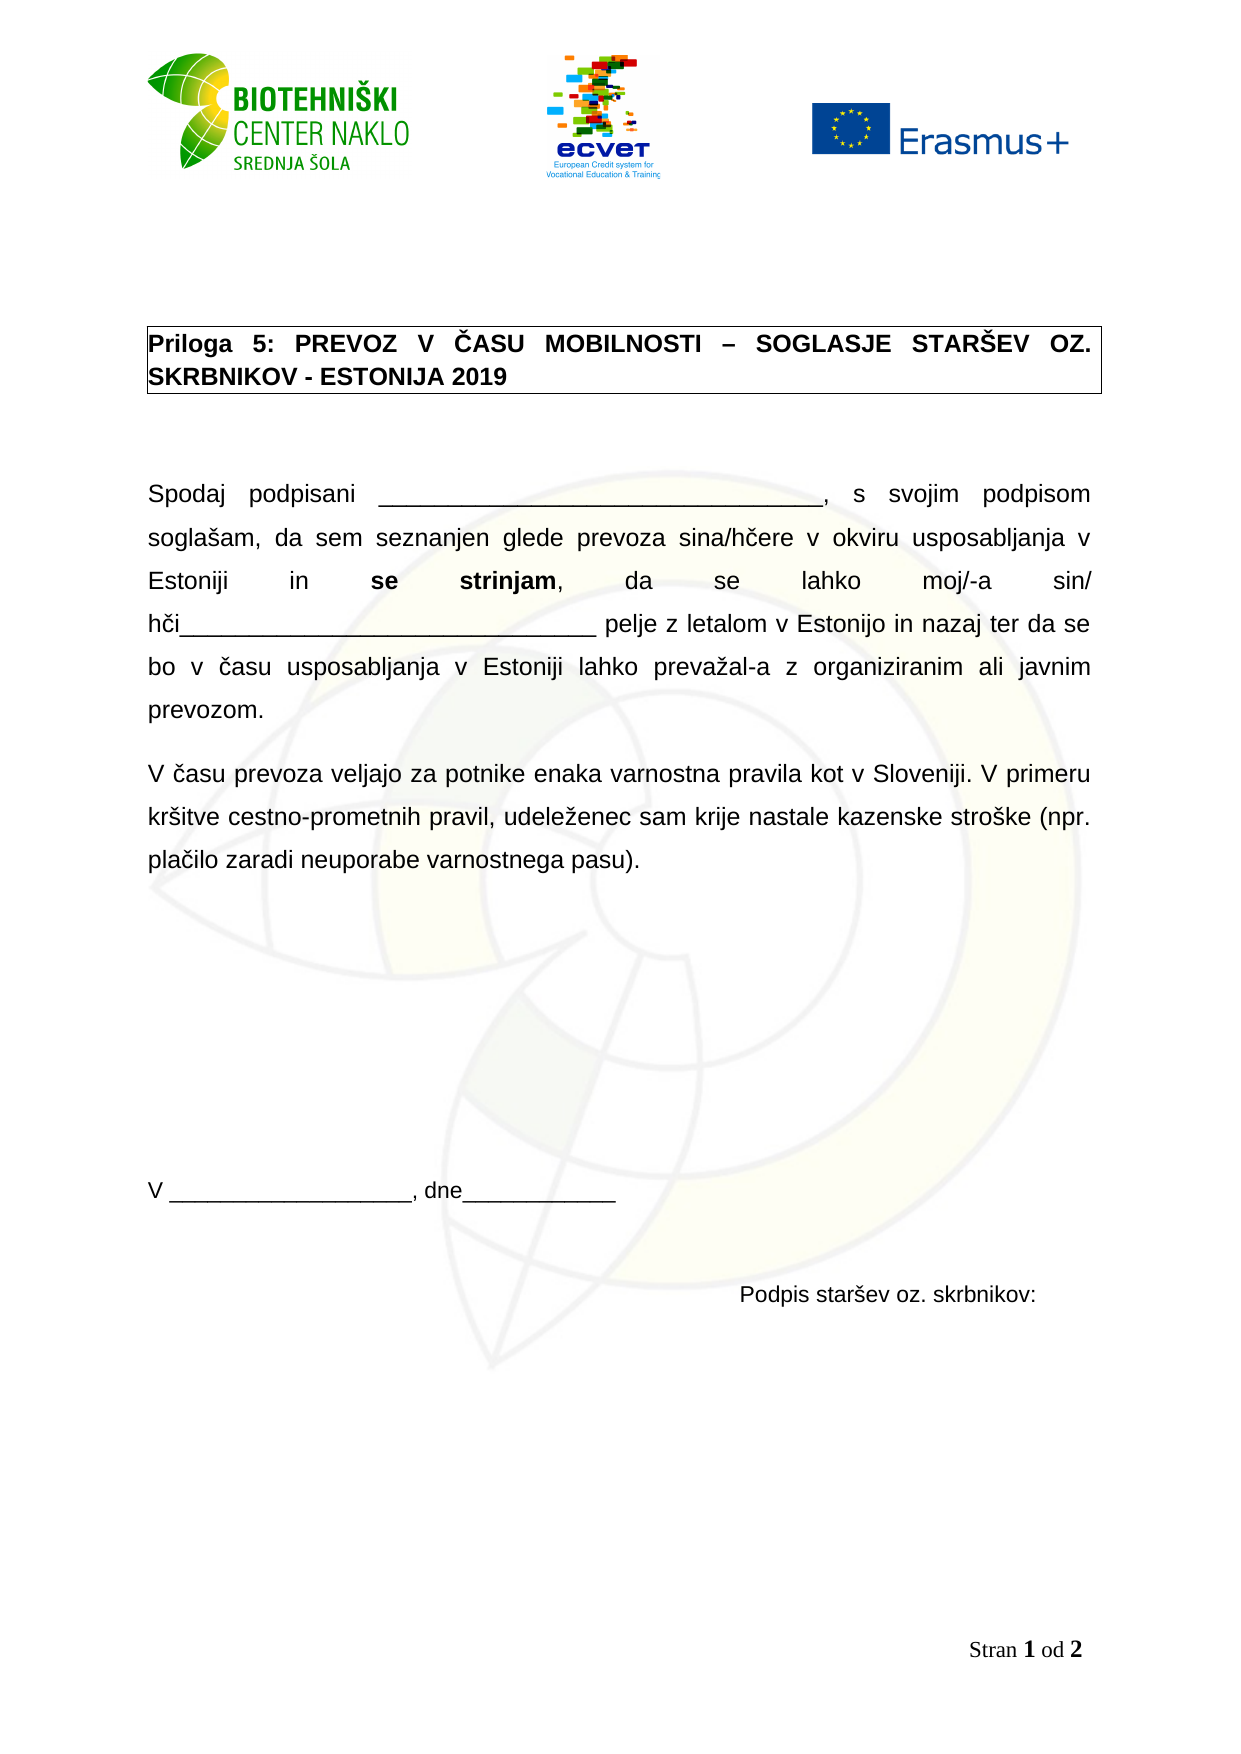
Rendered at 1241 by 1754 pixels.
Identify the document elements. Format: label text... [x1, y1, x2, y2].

text V času prevoza veljajo za potnike enaka varnostna pravila kot v Sloveniji. V primeru kršitve cestno-prometnih pravil, udeleženec sam krije nastale kazenske stroške (npr. plačilo zaradi neuporabe varnostnega pasu). [148, 759, 1092, 874]
text Spodaj podpisani ________________________________, s svojim podpisom soglašam, da sem seznanjen glede prevoza sina/hčere v okviru usposabljanja v Estoniji in se strinjam, da se lahko moj/-a sin/ hči______________________________ pelje z letalom v Estonijo in nazaj ter da se bo v času usposabljanja v Estoniji lahko prevažal-a z organiziranim ali javnim prevozom. [148, 479, 1092, 724]
text Podpis staršev oz. skrbnikov: [148, 1281, 1092, 1307]
text Priloga 5: PREVOZ V ČASU MOBILNOSTI – SOGLASJE STARŠEV OZ. SKRBNIKOV - ESTONIJA 2019 [148, 327, 1101, 393]
picture [148, 466, 1093, 1375]
text V ___________________, dne____________ [148, 1177, 1092, 1204]
picture [147, 51, 413, 179]
picture [812, 103, 1069, 155]
picture [546, 55, 661, 179]
